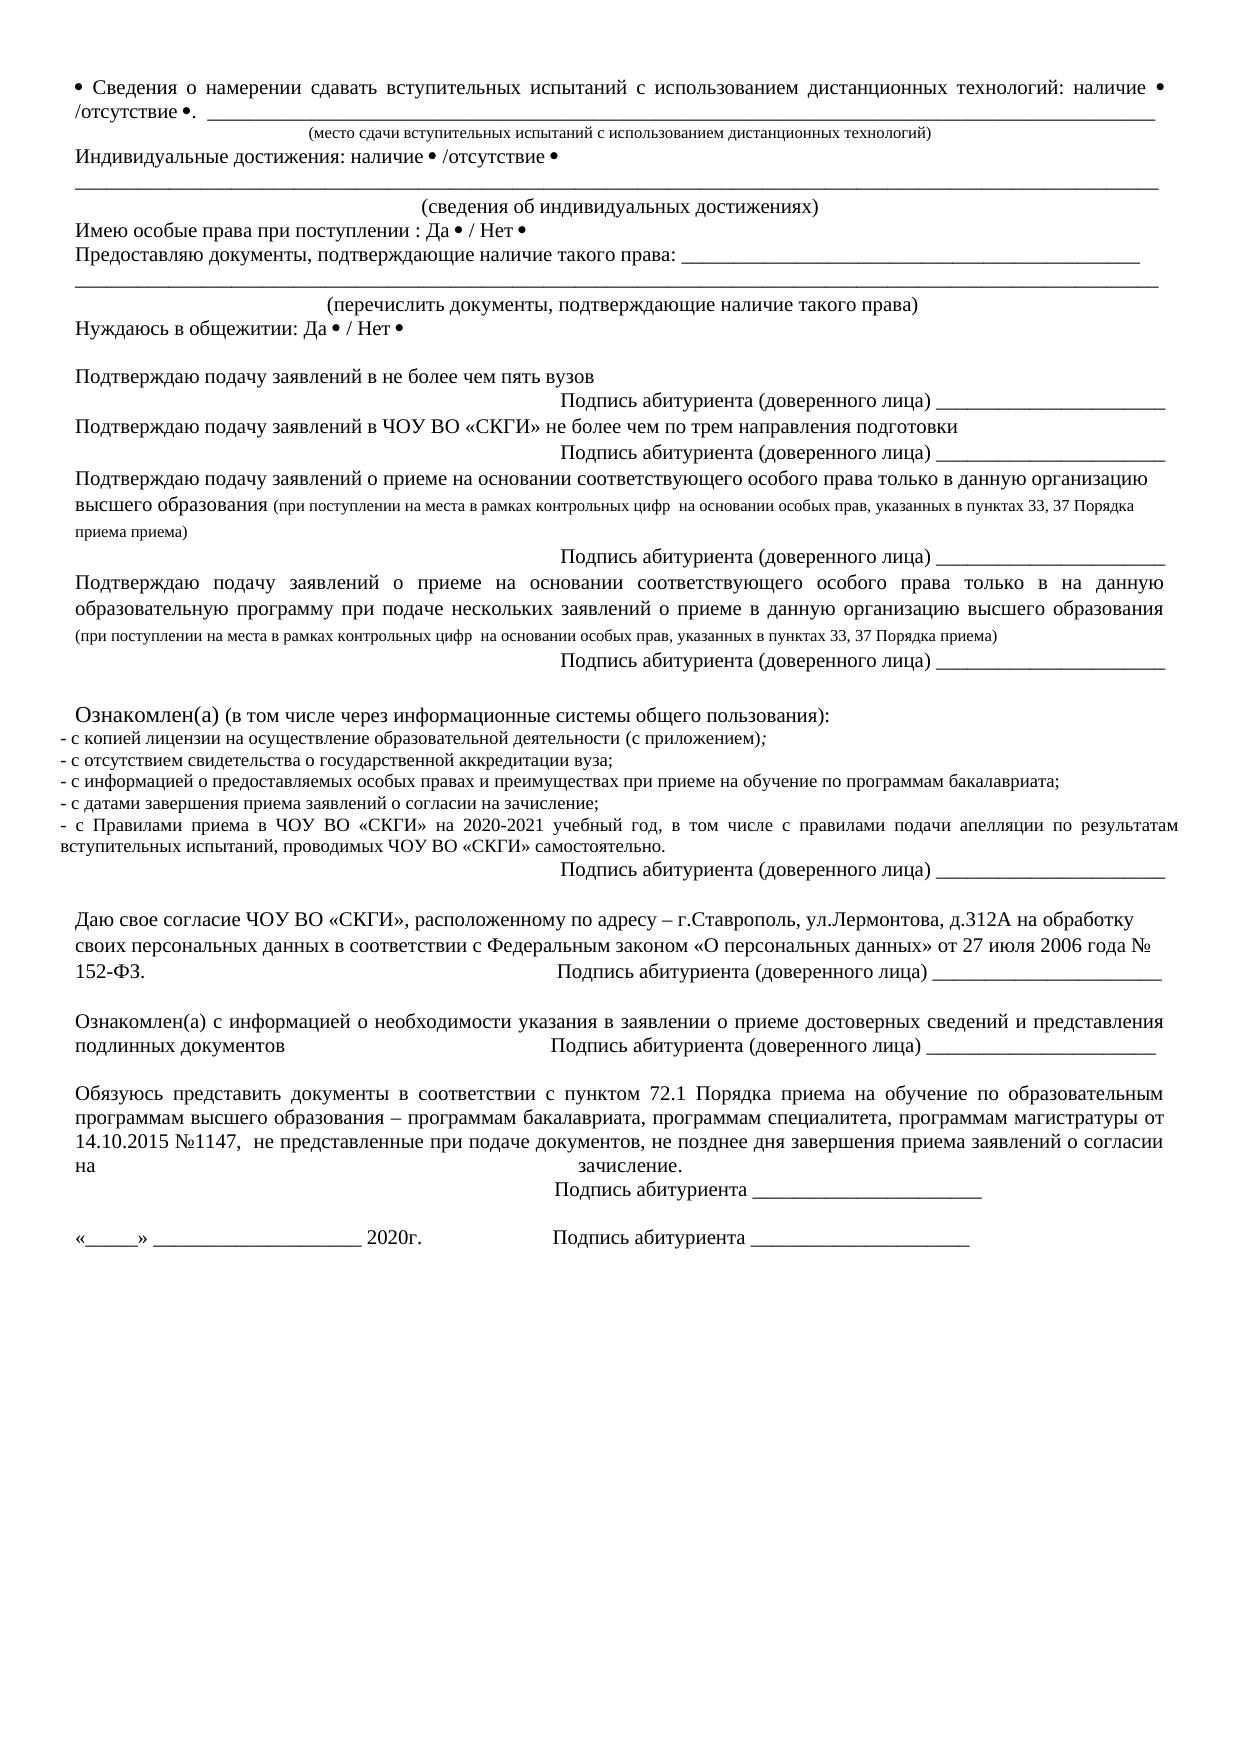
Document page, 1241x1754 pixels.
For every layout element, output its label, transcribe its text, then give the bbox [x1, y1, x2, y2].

text Подтверждаю подачу заявлений в не более чем пять вузов [75, 364, 1165, 388]
text (перечислить документы, подтверждающие наличие такого права) [75, 292, 1165, 316]
text Даю свое согласие ЧОУ ВО «СКГИ», расположенному по адресу – г.Ставрополь, ул.Лермонтова, д.312А на обработку своих персональных данных в соответствии с Федеральным законом «О персональных данных» от 27 июля 2006 года № 152-ФЗ. Подпись абитуриента (доверенного лица) ______________________ [75, 907, 1165, 983]
text Имею особые права при поступлении : Да / Нет [75, 218, 1165, 242]
text - с отсутствием свидетельства о государственной аккредитации вуза; [60, 749, 1180, 770]
text Подтверждаю подачу заявлений о приеме на основании соответствующего особого права только в данную организацию высшего образования (при поступлении на места в рамках контрольных цифр на основании особых прав, указанных в пунктах 33, 37 Порядка приема приема) [75, 466, 1165, 542]
text ________________________________________________________________________________________________________ [75, 168, 1165, 192]
text - с копией лицензии на осуществление образовательной деятельности (с приложением); [60, 727, 1180, 749]
text Подпись абитуриента (доверенного лица) ______________________ [75, 648, 1165, 672]
text Нуждаюсь в общежитии: Да / Нет [75, 316, 1165, 340]
text ________________________________________________________________________________________________________ [75, 266, 1165, 290]
text - с Правилами приема в ЧОУ ВО «СКГИ» на 2020-2021 учебный год, в том числе с правилами подачи апелляции по результатам вступительных испытаний, проводимых ЧОУ ВО «СКГИ» самостоятельно. [60, 813, 1180, 857]
text (место сдачи вступительных испытаний с использованием дистанционных технологий) [75, 123, 1165, 142]
text Подпись абитуриента (доверенного лица) ______________________ [75, 440, 1165, 464]
text Предоставляю документы, подтверждающие наличие такого права: ____________________________________________ [75, 242, 1165, 266]
text - с информацией о предоставляемых особых правах и преимуществах при приеме на обучение по программам бакалавриата; [60, 770, 1180, 792]
text (сведения об индивидуальных достижениях) [75, 194, 1165, 218]
text «_____» ____________________ 2020г. Подпись абитуриента _____________________ [75, 1225, 1165, 1249]
text Подтверждаю подачу заявлений в ЧОУ ВО «СКГИ» не более чем по трем направления подготовки [75, 414, 1165, 438]
text Индивидуальные достижения: наличие /отсутствие [75, 144, 1165, 168]
text Подтверждаю подачу заявлений о приеме на основании соответствующего особого права только в на данную образовательную программу при подаче нескольких заявлений о приеме в данную организацию высшего образования (при поступлении на места в рамках контрольных цифр на основании особых прав, указанных в пунктах 33, 37 Порядка приема) [75, 570, 1165, 646]
text Ознакомлен(а) с информацией о необходимости указания в заявлении о приеме достоверных сведений и представления подлинных документов Подпись абитуриента (доверенного лица) ______________________ [75, 1008, 1165, 1057]
text Подпись абитуриента (доверенного лица) ______________________ [75, 857, 1165, 881]
text Подпись абитуриента (доверенного лица) ______________________ [75, 388, 1165, 412]
text Сведения о намерении сдавать вступительных испытаний с использованием дистанционных технологий: наличие /отсутствие . ___________________________________________________________________________________________ [75, 75, 1165, 123]
text - с датами завершения приема заявлений о согласии на зачисление; [60, 792, 1180, 813]
text Подпись абитуриента (доверенного лица) ______________________ [75, 544, 1165, 568]
text Обязуюсь представить документы в соответствии с пунктом 72.1 Порядка приема на обучение по образовательным программам высшего образования – программам бакалавриата, программам специалитета, программам магистратуры от 14.10.2015 №1147, не представленные при подаче документов, не позднее дня завершения приема заявлений о согласии на зачисление. Подпись абитуриента ______________________ [75, 1081, 1165, 1201]
text Ознакомлен(а) (в том числе через информационные системы общего пользования): [75, 701, 1165, 727]
